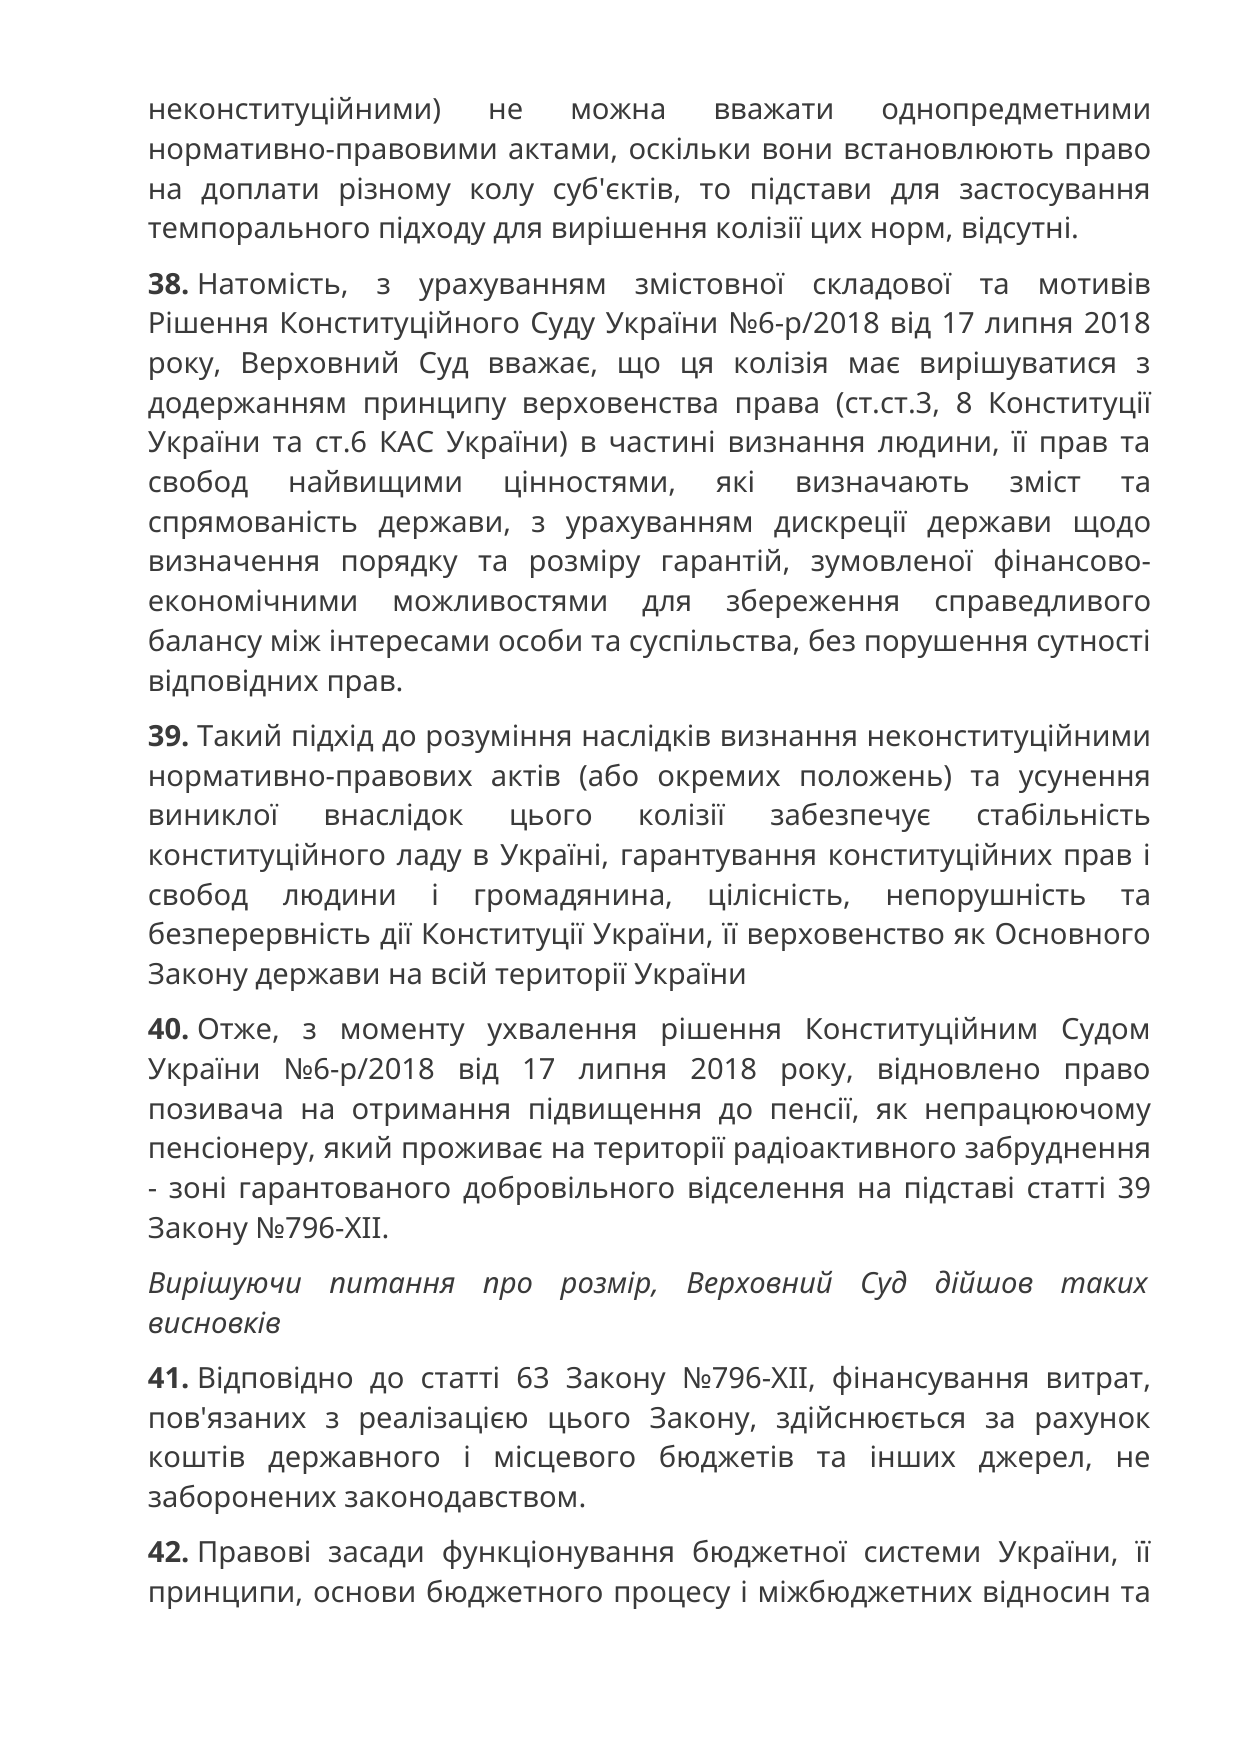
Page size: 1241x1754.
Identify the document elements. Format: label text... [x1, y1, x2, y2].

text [148, 1532, 1152, 1611]
text 38. Натомість, з урахуванням змістовної складової та мотивів Рішення Конституційного Суду України №6-р/2018 від 17 липня 2018 року, Верховний Суд вважає, що ця колізія має вирішуватися з додержанням принципу верховенства права (ст.ст.3, 8 Конституції України та ст.6 КАС України) в частині визнання людини, її прав та свобод найвищими цінностями, які визначають зміст та спрямованість держави, з урахуванням дискреції держави щодо визначення порядку та розміру гарантій, зумовленої фінансово-економічними можливостями для збереження справедливого балансу між інтересами особи та суспільства, без порушення сутності відповідних прав. [148, 263, 1152, 699]
text 41. Відповідно до статті 63 Закону №796-ХІІ, фінансування витрат, пов'язаних з реалізацією цього Закону, здійснюється за рахунок коштів державного і місцевого бюджетів та інших джерел, не заборонених законодавством. [148, 1357, 1152, 1516]
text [148, 88, 1152, 247]
text 39. Такий підхід до розуміння наслідків визнання неконституційними нормативно-правових актів (або окремих положень) та усунення виниклої внаслідок цього колізії забезпечує стабільність конституційного ладу в Україні, гарантування конституційних прав і свобод людини і громадянина, цілісність, непорушність та безперервність дії Конституції України, її верховенство як Основного Закону держави на всій території України [148, 715, 1152, 993]
text Вирішуючи питання про розмір, Верховний Суд дійшов таких висновків [148, 1262, 1152, 1342]
text 40. Отже, з моменту ухвалення рішення Конституційним Судом України №6-р/2018 від 17 липня 2018 року, відновлено право позивача на отримання підвищення до пенсії, як непрацюючому пенсіонеру, який проживає на території радіоактивного забруднення - зоні гарантованого добровільного відселення на підставі статті 39 Закону №796-ХІІ. [148, 1008, 1152, 1247]
